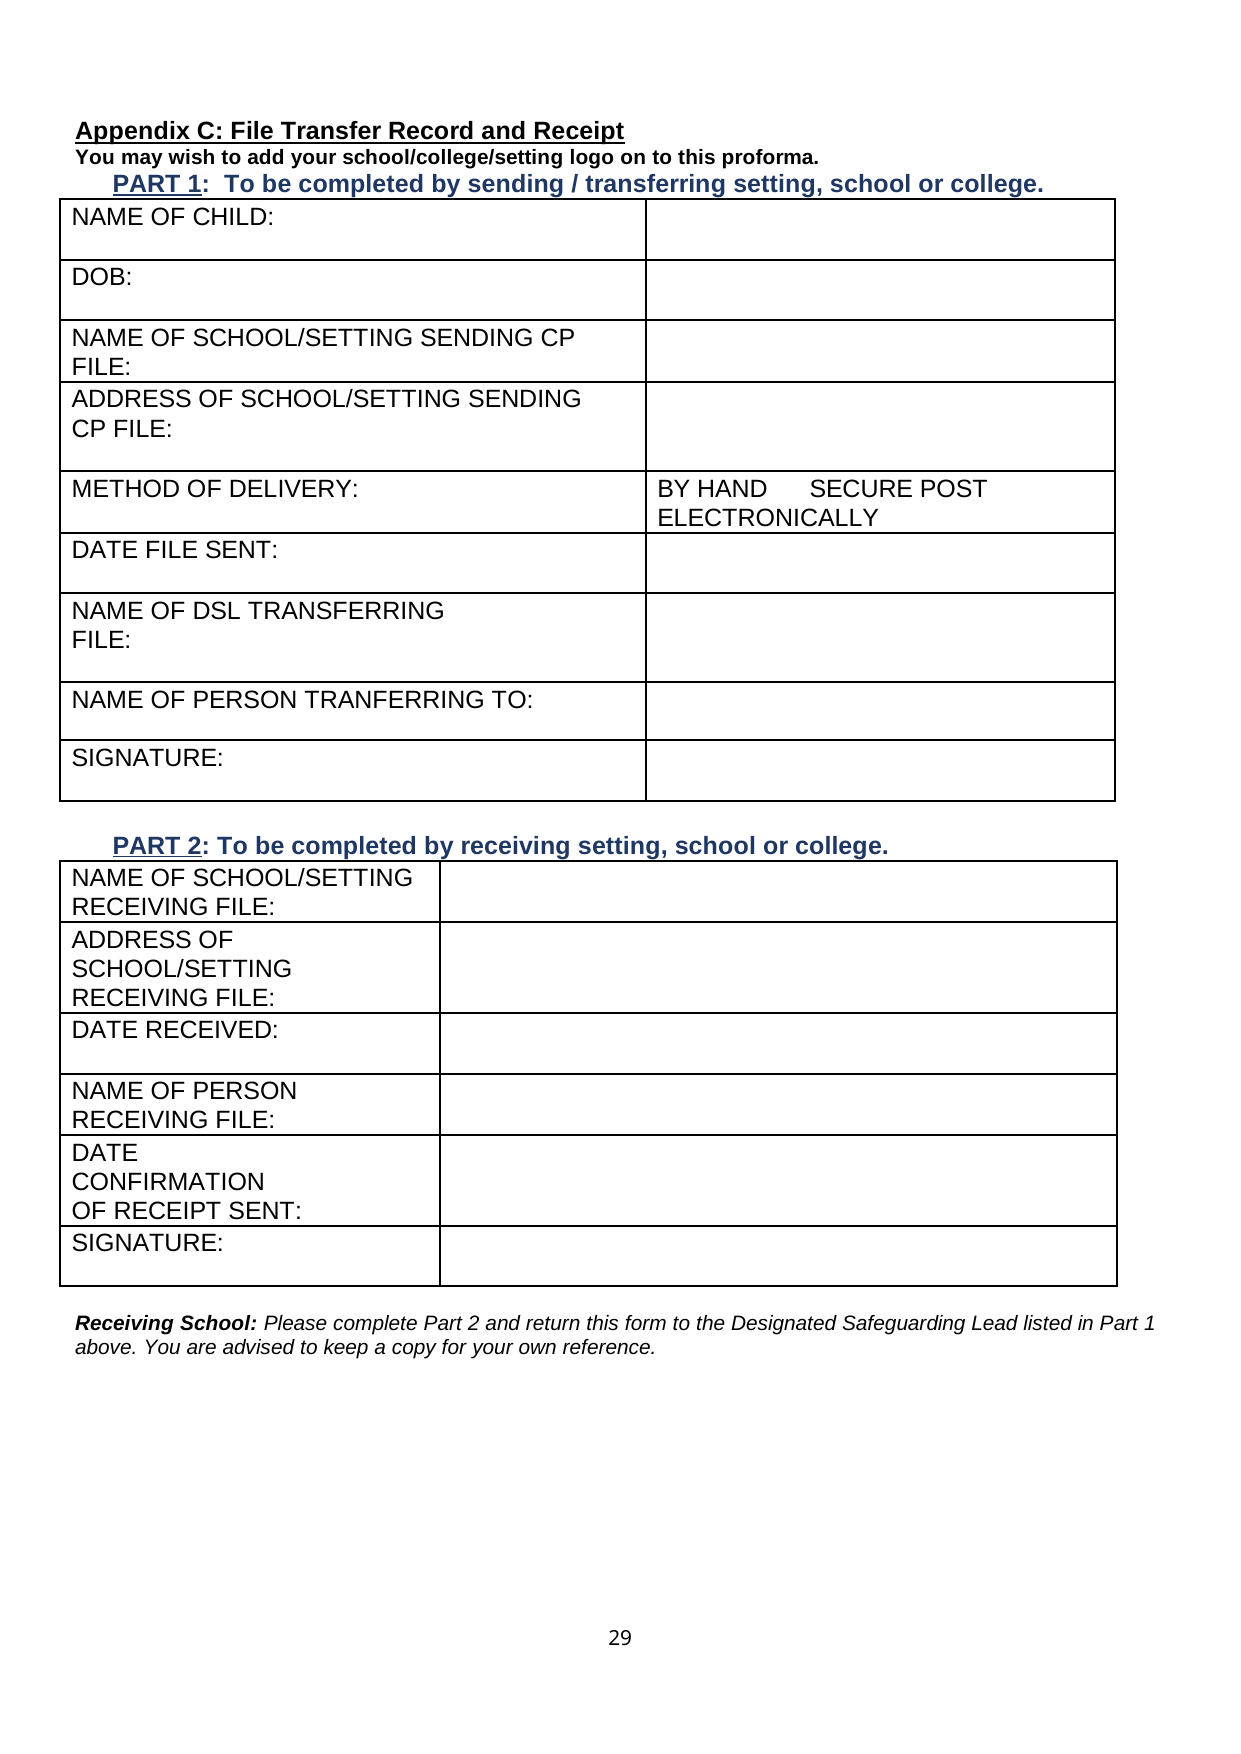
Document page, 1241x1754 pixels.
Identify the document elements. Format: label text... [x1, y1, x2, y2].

table_header [647, 200, 1114, 259]
table_cell ADDRESS OF SCHOOL/SETTING SENDING CP FILE: [61, 383, 645, 470]
table_cell METHOD OF DELIVERY: [61, 472, 645, 532]
table_cell BY HAND SECURE POST ELECTRONICALLY [647, 472, 1114, 532]
table_cell DATE FILE SENT: [61, 534, 645, 592]
table_cell DATE RECEIVED: [61, 1014, 439, 1072]
table_header NAME OF CHILD: [61, 200, 645, 259]
table_cell DOB: [61, 261, 645, 319]
table_cell [647, 383, 1114, 470]
table_cell [441, 1136, 1116, 1224]
subtitle Appendix C: File Transfer Record and Receipt [75, 116, 1165, 145]
table_header [441, 862, 1116, 921]
table_cell [441, 1227, 1116, 1285]
table_cell [647, 741, 1114, 799]
table_cell SIGNATURE: [61, 1227, 439, 1285]
table_cell SIGNATURE: [61, 741, 645, 799]
subtitle PART 2: To be completed by receiving setting, school or college. [112, 831, 1165, 860]
text You may wish to add your school/college/setting logo on to this proforma. [75, 145, 1165, 169]
table_cell [441, 1014, 1116, 1072]
table_cell [647, 534, 1114, 592]
table_cell [441, 1075, 1116, 1134]
table_cell NAME OF DSL TRANSFERRING FILE: [61, 594, 645, 681]
text Receiving School: Please complete Part 2 and return this form to the Designated Safeguarding Lead listed in Part 1 above. You are advised to keep a copy for your own reference. [75, 1311, 1165, 1359]
table_cell NAME OF PERSON RECEIVING FILE: [61, 1075, 439, 1134]
table_cell [647, 321, 1114, 381]
subtitle PART 1: To be completed by sending / transferring setting, school or college. [112, 169, 1165, 198]
table_cell [647, 683, 1114, 739]
table_cell NAME OF SCHOOL/SETTING SENDING CP FILE: [61, 321, 645, 381]
table_cell ADDRESS OF SCHOOL/SETTING RECEIVING FILE: [61, 923, 439, 1012]
table_cell [441, 923, 1116, 1012]
table_cell [647, 261, 1114, 319]
table_cell [647, 594, 1114, 681]
table_cell DATE CONFIRMATION OF RECEIPT SENT: [61, 1136, 439, 1224]
table_header NAME OF SCHOOL/SETTING RECEIVING FILE: [61, 862, 439, 921]
table_cell NAME OF PERSON TRANFERRING TO: [61, 683, 645, 739]
